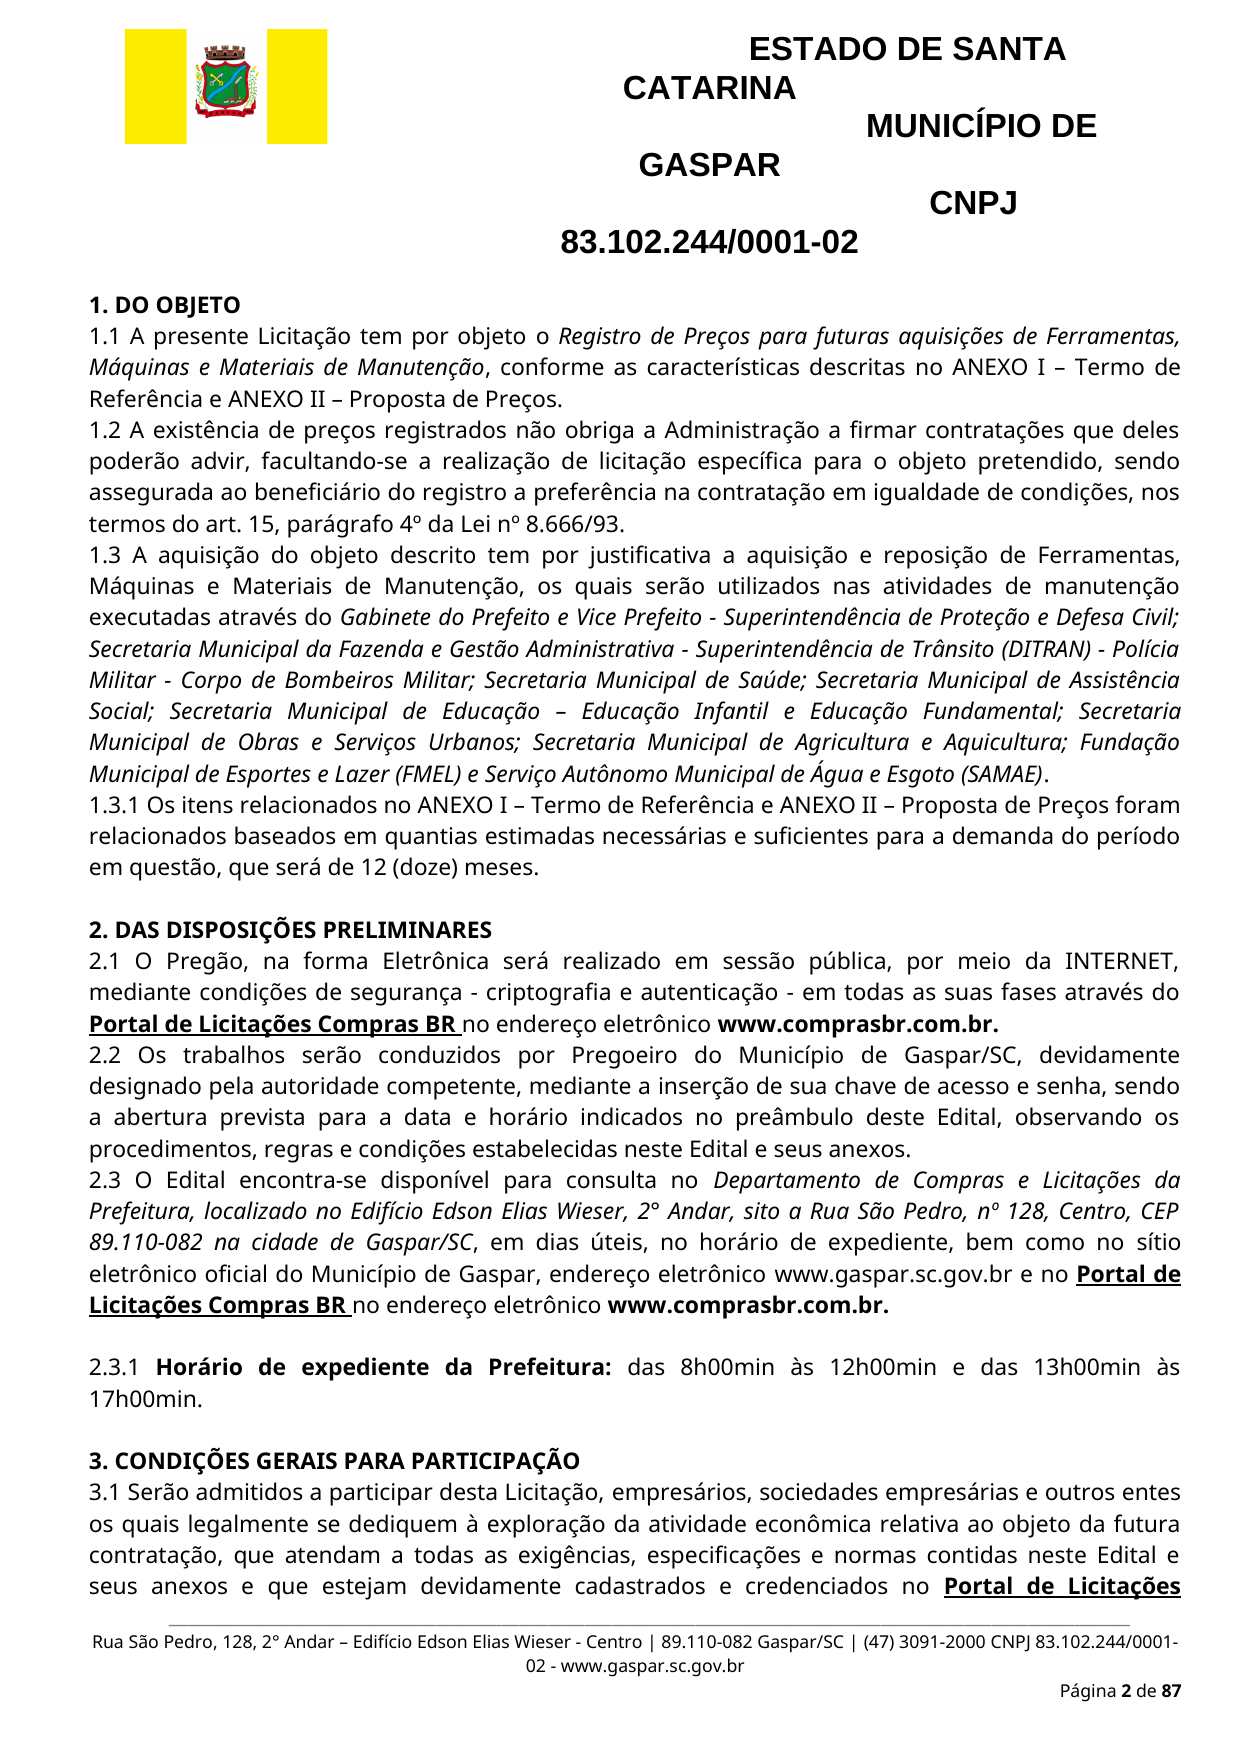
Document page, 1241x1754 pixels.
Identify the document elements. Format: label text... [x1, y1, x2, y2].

text 1.3 A aquisição do objeto descrito tem por justificativa a aquisição e reposição de Ferramentas, Máquinas e Materiais de Manutenção, os quais serão utilizados nas atividades de manutenção executadas através do Gabinete do Prefeito e Vice Prefeito - Superintendência de Proteção e Defesa Civil; Secretaria Municipal da Fazenda e Gestão Administrativa - Superintendência de Trânsito (DITRAN) - Polícia Militar - Corpo de Bombeiros Militar; Secretaria Municipal de Saúde; Secretaria Municipal de Assistência Social; Secretaria Municipal de Educação – Educação Infantil e Educação Fundamental; Secretaria Municipal de Obras e Serviços Urbanos; Secretaria Municipal de Agricultura e Aquicultura; Fundação Municipal de Esportes e Lazer (FMEL) e Serviço Autônomo Municipal de Água e Esgoto (SAMAE). [89, 539, 1181, 789]
text 1.1 A presente Licitação tem por objeto o Registro de Preços para futuras aquisições de Ferramentas, Máquinas e Materiais de Manutenção, conforme as características descritas no ANEXO I – Termo de Referência e ANEXO II – Proposta de Preços. [89, 320, 1181, 414]
text 2.2 Os trabalhos serão conduzidos por Pregoeiro do Município de Gaspar/SC, devidamente designado pela autoridade competente, mediante a inserção de sua chave de acesso e senha, sendo a abertura prevista para a data e horário indicados no preâmbulo deste Edital, observando os procedimentos, regras e condições estabelecidas neste Edital e seus anexos. [89, 1039, 1181, 1164]
text 2. DAS DISPOSIÇÕES PRELIMINARES [89, 914, 1181, 945]
picture [124, 29, 328, 144]
text 1.2 A existência de preços registrados não obriga a Administração a firmar contratações que deles poderão advir, facultando-se a realização de licitação específica para o objeto pretendido, sendo assegurada ao beneficiário do registro a preferência na contratação em igualdade de condições, nos termos do art. 15, parágrafo 4º da Lei nº 8.666/93. [89, 414, 1181, 539]
text 2.3 O Edital encontra-se disponível para consulta no Departamento de Compras e Licitações da Prefeitura, localizado no Edifício Edson Elias Wieser, 2° Andar, sito a Rua São Pedro, nº 128, Centro, CEP 89.110-082 na cidade de Gaspar/SC, em dias úteis, no horário de expediente, bem como no sítio eletrônico oficial do Município de Gaspar, endereço eletrônico www.gaspar.sc.gov.br e no Portal de Licitações Compras BR no endereço eletrônico www.comprasbr.com.br. [89, 1164, 1181, 1320]
text 2.3.1 Horário de expediente da Prefeitura: das 8h00min às 12h00min e das 13h00min às 17h00min. [89, 1351, 1181, 1414]
text 1. DO OBJETO [89, 289, 1181, 320]
text 3. CONDIÇÕES GERAIS PARA PARTICIPAÇÃO [89, 1445, 1181, 1476]
text 1.3.1 Os itens relacionados no ANEXO I – Termo de Referência e ANEXO II – Proposta de Preços foram relacionados baseados em quantias estimadas necessárias e suficientes para a demanda do período em questão, que será de 12 (doze) meses. [89, 789, 1181, 883]
text 2.1 O Pregão, na forma Eletrônica será realizado em sessão pública, por meio da INTERNET, mediante condições de segurança - criptografia e autenticação - em todas as suas fases através do Portal de Licitações Compras BR no endereço eletrônico www.comprasbr.com.br. [89, 945, 1181, 1039]
